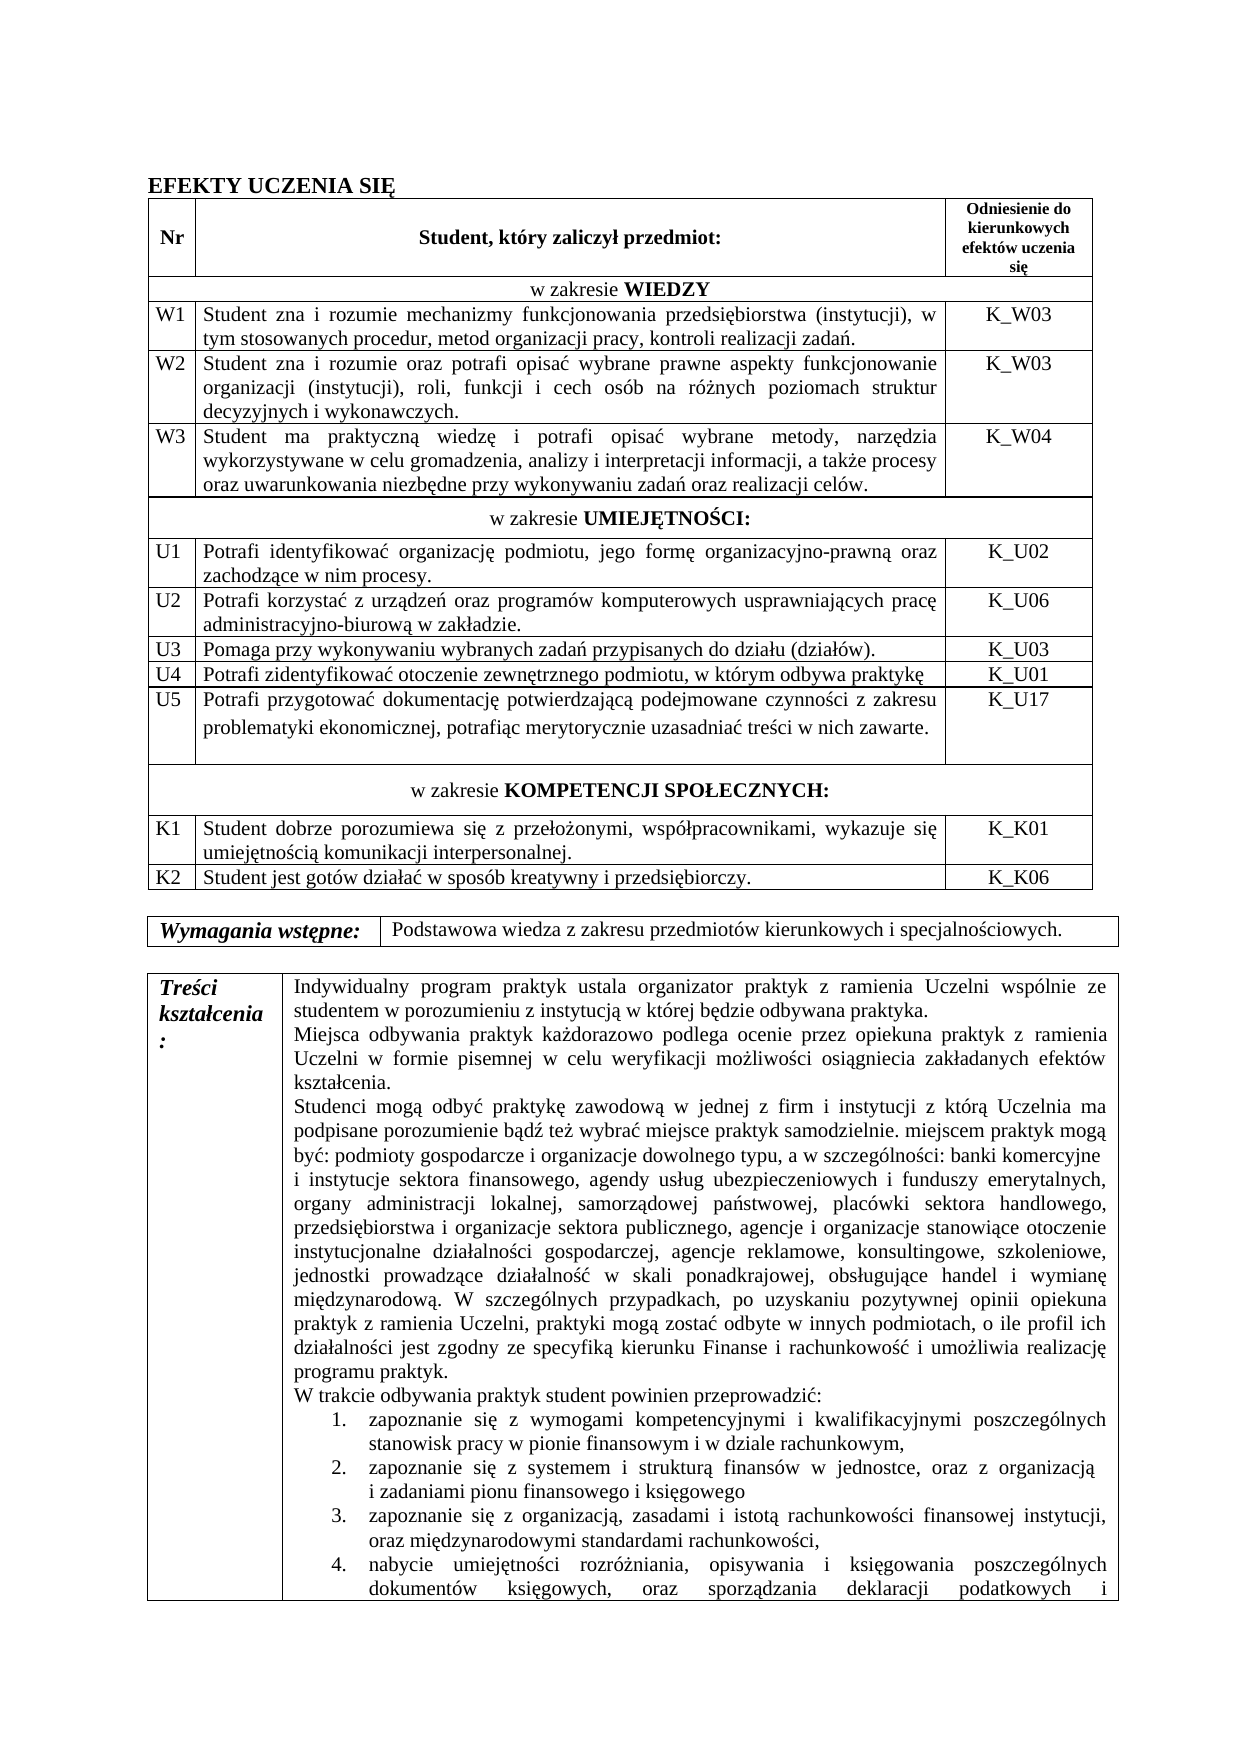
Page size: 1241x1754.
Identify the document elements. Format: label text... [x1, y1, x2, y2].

table_cell K_K06 [946, 865, 1092, 889]
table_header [283, 974, 1118, 1600]
table_cell U2 [149, 588, 195, 636]
table_cell w zakresie WIEDZY [149, 277, 1092, 301]
table_cell K_U06 [946, 588, 1092, 636]
table_cell K_W03 [946, 302, 1092, 350]
table_header Nr [149, 199, 195, 276]
table_cell Potrafi identyfikować organizację podmiotu, jego formę organizacyjno-prawną oraz zachodzące w nim procesy. [196, 539, 945, 587]
table_cell U3 [149, 637, 195, 661]
table_cell K_U01 [946, 662, 1092, 686]
table_header Wymagania wstępne: [148, 917, 380, 946]
table_cell W1 [149, 302, 195, 350]
table_cell W2 [149, 351, 195, 423]
table_cell w zakresie KOMPETENCJI SPOŁECZNYCH: [149, 765, 1092, 814]
table_cell Potrafi zidentyfikować otoczenie zewnętrznego podmiotu, w którym odbywa praktykę [196, 662, 945, 686]
table_cell Potrafi korzystać z urządzeń oraz programów komputerowych usprawniających pracę administracyjno-biurową w zakładzie. [196, 588, 945, 636]
table_cell K_U02 [946, 539, 1092, 587]
table_cell U4 [149, 662, 195, 686]
table_header Odniesienie do kierunkowych efektów uczenia się [946, 199, 1092, 276]
table_cell K_K01 [946, 816, 1092, 864]
text EFEKTY UCZENIA SIĘ [148, 172, 1093, 198]
table_cell Pomaga przy wykonywaniu wybranych zadań przypisanych do działu (działów). [196, 637, 945, 661]
table_cell Student dobrze porozumiewa się z przełożonymi, współpracownikami, wykazuje się umiejętnością komunikacji interpersonalnej. [196, 816, 945, 864]
table_cell Student zna i rozumie oraz potrafi opisać wybrane prawne aspekty funkcjonowanie organizacji (instytucji), roli, funkcji i cech osób na różnych poziomach struktur decyzyjnych i wykonawczych. [196, 351, 945, 423]
table_cell Student zna i rozumie mechanizmy funkcjonowania przedsiębiorstwa (instytucji), w tym stosowanych procedur, metod organizacji pracy, kontroli realizacji zadań. [196, 302, 945, 350]
table_cell K_U03 [946, 637, 1092, 661]
table_cell K_U17 [946, 688, 1092, 764]
table_cell U5 [149, 688, 195, 764]
table_cell K2 [149, 865, 195, 889]
table_cell Student ma praktyczną wiedzę i potrafi opisać wybrane metody, narzędzia wykorzystywane w celu gromadzenia, analizy i interpretacji informacji, a także procesy oraz uwarunkowania niezbędne przy wykonywaniu zadań oraz realizacji celów. [196, 424, 945, 496]
table_cell Student jest gotów działać w sposób kreatywny i przedsiębiorczy. [196, 865, 945, 889]
table_cell w zakresie UMIEJĘTNOŚCI: [149, 498, 1092, 538]
table_cell W3 [149, 424, 195, 496]
table_cell U1 [149, 539, 195, 587]
table_header Podstawowa wiedza z zakresu przedmiotów kierunkowych i specjalnościowych. [381, 917, 1118, 946]
table_cell K1 [149, 816, 195, 864]
table_cell K_W03 [946, 351, 1092, 423]
table_header Treści kształcenia: [148, 974, 282, 1600]
table_header Student, który zaliczył przedmiot: [196, 199, 945, 276]
table_cell K_W04 [946, 424, 1092, 496]
table_cell Potrafi przygotować dokumentację potwierdzającą podejmowane czynności z zakresu problematyki ekonomicznej, potrafiąc merytorycznie uzasadniać treści w nich zawarte. [196, 688, 945, 764]
